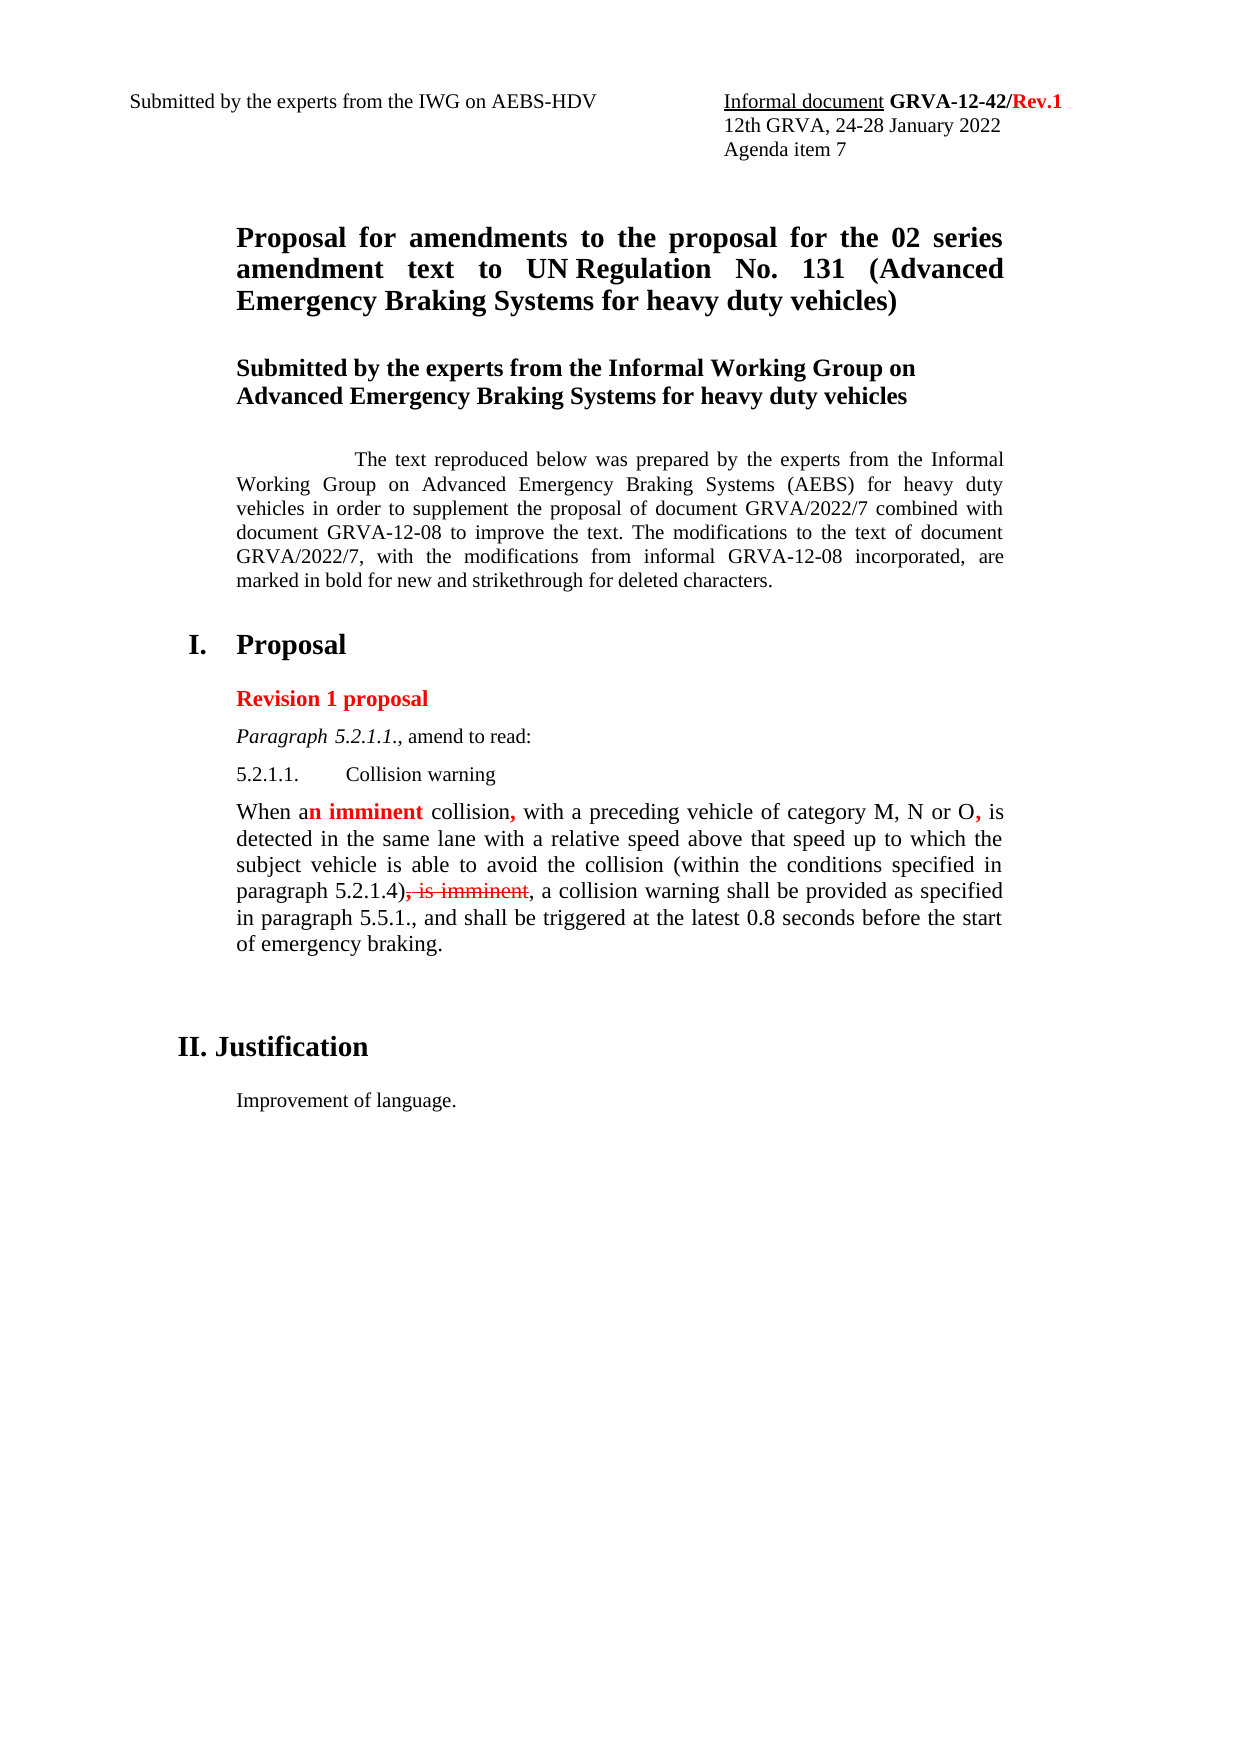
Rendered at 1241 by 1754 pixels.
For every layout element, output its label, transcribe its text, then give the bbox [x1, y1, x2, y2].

text Revision 1 proposal [118, 686, 1004, 712]
text II. Justification [177, 1032, 1063, 1063]
text Paragraph 5.2.1.1., amend to read: [236, 724, 1004, 748]
text Proposal for amendments to the proposal for the 02 series amendment text to UN Regulation No. 131 (Advanced Emergency Braking Systems for heavy duty vehicles) [118, 222, 1004, 316]
text When an imminent collision, with a preceding vehicle of category M, N or O, is detected in the same lane with a relative speed above that speed up to which the subject vehicle is able to avoid the collision (within the conditions specified in paragraph 5.2.1.4), is imminent, a collision warning shall be provided as specified in paragraph 5.5.1., and shall be triggered at the latest 0.8 seconds before the start of emergency braking. [236, 798, 1004, 957]
text The text reproduced below was prepared by the experts from the Informal Working Group on Advanced Emergency Braking Systems (AEBS) for heavy duty vehicles in order to supplement the proposal of document GRVA/2022/7 combined with document GRVA-12-08 to improve the text. The modifications to the text of document GRVA/2022/7, with the modifications from informal GRVA-12-08 incorporated, are marked in bold for new and strikethrough for deleted characters. [236, 447, 1004, 592]
text Submitted by the experts from the Informal Working Group on Advanced Emergency Braking Systems for heavy duty vehicles [118, 354, 1004, 410]
text Improvement of language. [236, 1088, 1004, 1112]
text I. Proposal [118, 629, 1063, 661]
text 5.2.1.1. Collision warning [236, 761, 1004, 786]
